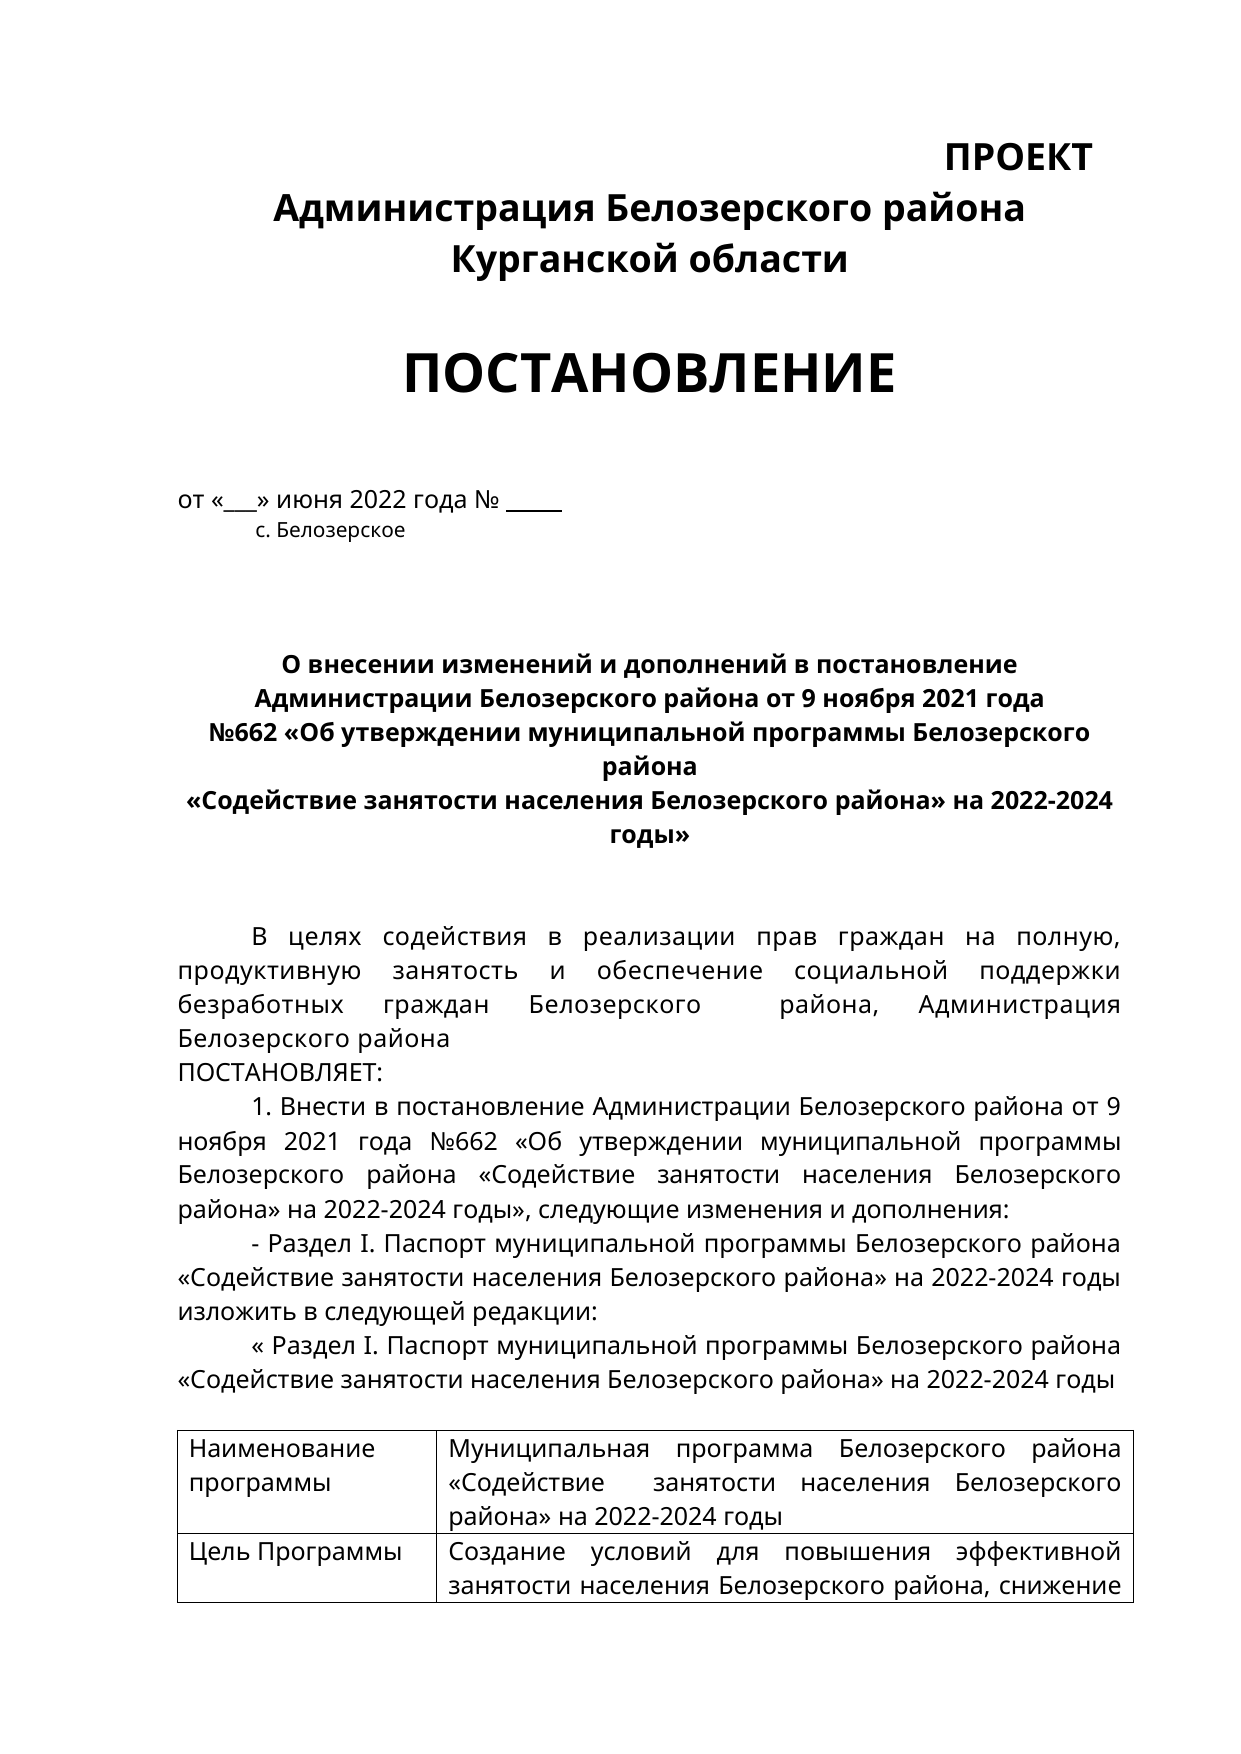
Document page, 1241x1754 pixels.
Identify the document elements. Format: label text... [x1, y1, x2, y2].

text с. Белозерское [177, 516, 1122, 544]
text - Раздел I. Паспорт муниципальной программы Белозерского района «Содействие занятости населения Белозерского района» на 2022-2024 годы изложить в следующей редакции: [177, 1225, 1122, 1327]
text от «___» июня 2022 года № _____ [177, 482, 1122, 516]
text Курганской области [177, 232, 1122, 283]
table_cell Цель Программы [178, 1534, 436, 1602]
text №662 «Об утверждении муниципальной программы Белозерского района [177, 714, 1122, 782]
text «Содействие занятости населения Белозерского района» на 2022-2024 годы» [177, 782, 1122, 851]
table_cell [437, 1534, 1133, 1602]
text ПОСТАНОВЛЯЕТ: [177, 1055, 1122, 1089]
text ПРОЕКТ [177, 130, 1122, 181]
table_header Муниципальная программа Белозерского района «Содействие занятости населения Белозерского района» на 2022-2024 годы [437, 1431, 1133, 1533]
text О внесении изменений и дополнений в постановление [177, 646, 1122, 680]
text « Раздел I. Паспорт муниципальной программы Белозерского района «Содействие занятости населения Белозерского района» на 2022-2024 годы [177, 1327, 1122, 1396]
text Администрации Белозерского района от 9 ноября 2021 года [177, 680, 1122, 714]
table_header Наименование программы [178, 1431, 436, 1533]
text Администрация Белозерского района [177, 181, 1122, 232]
text ПОСТАНОВЛЕНИЕ [177, 334, 1122, 408]
text В целях содействия в реализации прав граждан на полную, продуктивную занятость и обеспечение социальной поддержки безработных граждан Белозерского района, Администрация Белозерского района [177, 919, 1122, 1055]
text 1. Внести в постановление Администрации Белозерского района от 9 ноября 2021 года №662 «Об утверждении муниципальной программы Белозерского района «Содействие занятости населения Белозерского района» на 2022-2024 годы», следующие изменения и дополнения: [177, 1089, 1122, 1225]
